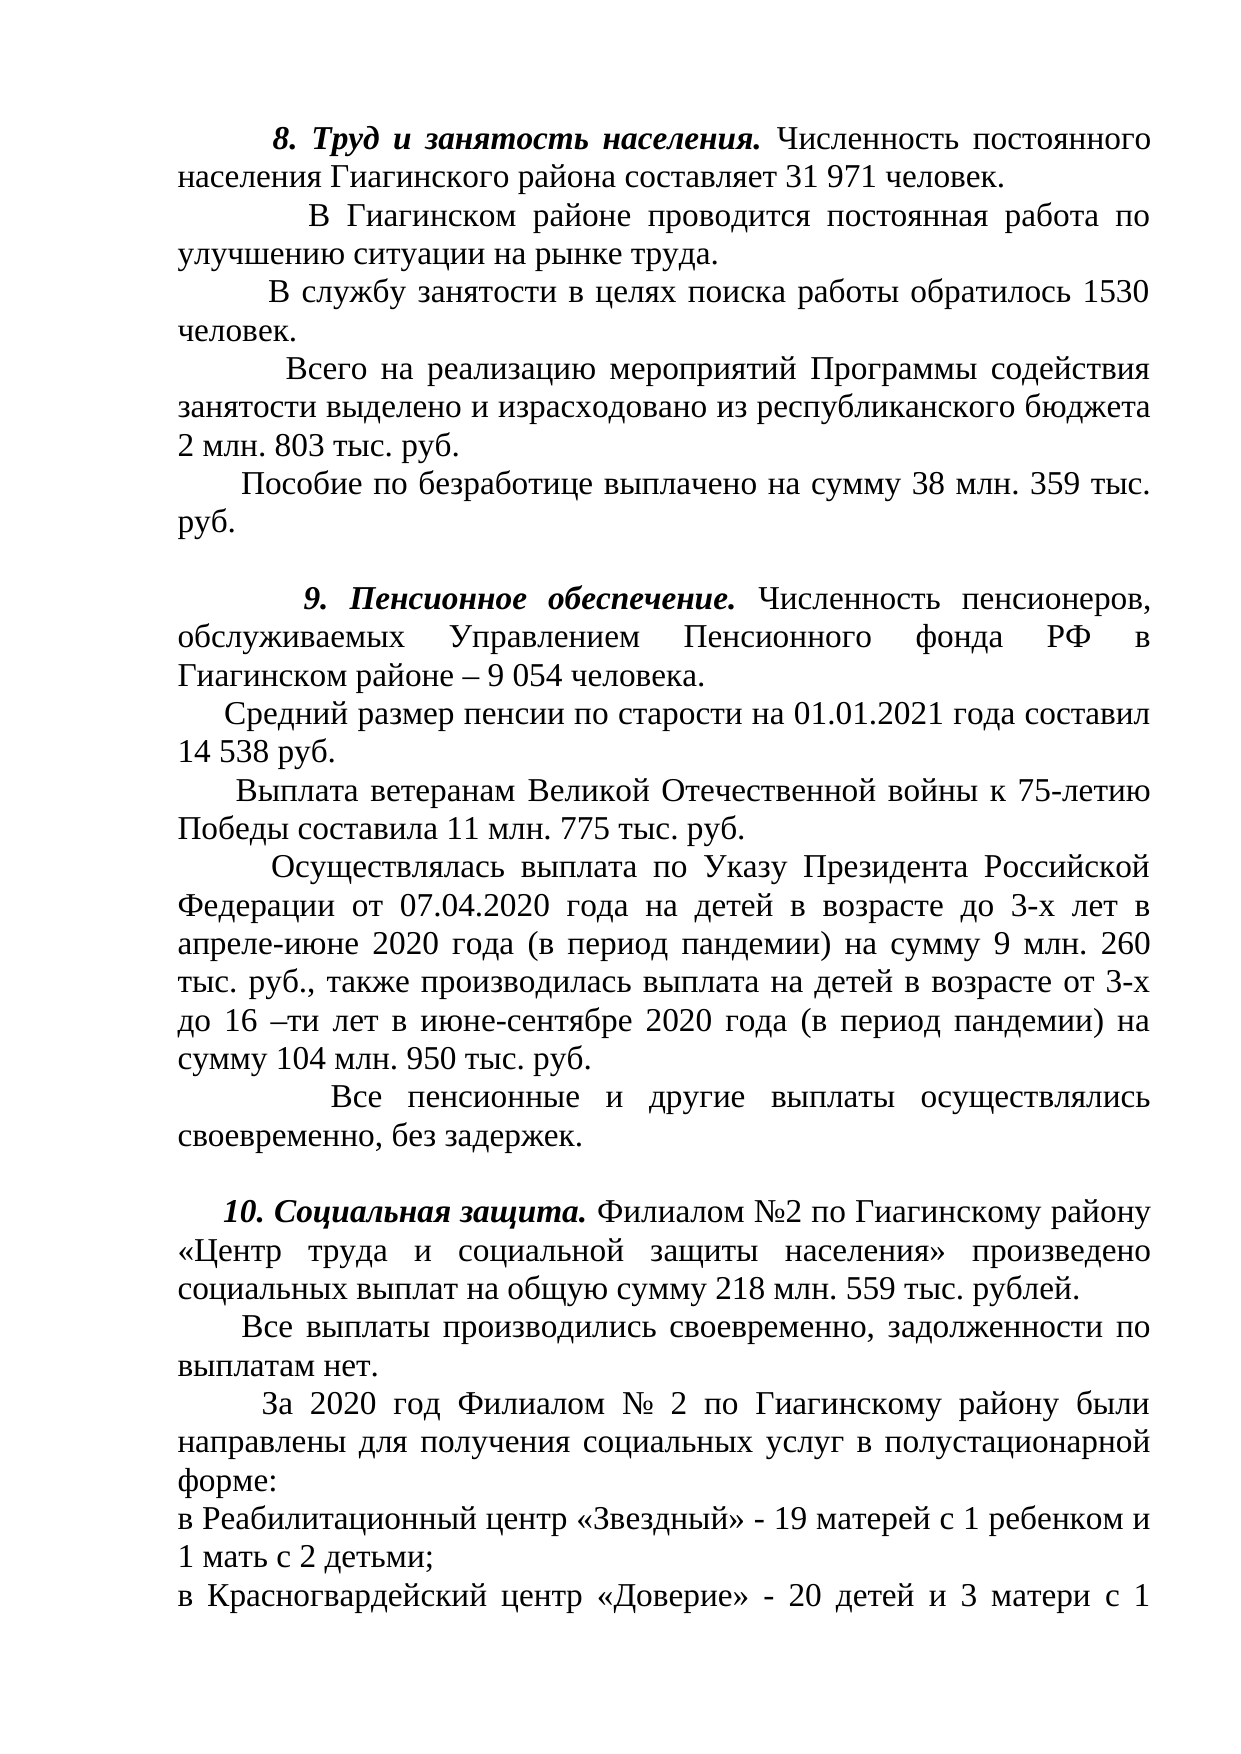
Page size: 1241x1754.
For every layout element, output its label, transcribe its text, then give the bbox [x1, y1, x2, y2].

text За 2020 год Филиалом № 2 по Гиагинскому району были направлены для получения социальных услуг в полустационарной форме: [177, 1383, 1152, 1498]
text В службу занятости в целях поиска работы обратилось 1530 человек. [177, 271, 1152, 348]
text в Реабилитационный центр «Звездный» - 19 матерей с 1 ребенком и 1 мать с 2 детьми; [177, 1498, 1152, 1575]
text Выплата ветеранам Великой Отечественной войны к 75-летию Победы составила 11 млн. 775 тыс. руб. [177, 770, 1152, 846]
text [177, 1575, 1152, 1613]
text Средний размер пенсии по старости на 01.01.2021 года составил 14 538 руб. [177, 693, 1152, 770]
text 8. Труд и занятость населения. Численность постоянного населения Гиагинского района составляет 31 971 человек. [177, 118, 1152, 195]
text 9. Пенсионное обеспечение. Численность пенсионеров, обслуживаемых Управлением Пенсионного фонда РФ в Гиагинском районе – 9 054 человека. [177, 578, 1152, 693]
text В Гиагинском районе проводится постоянная работа по улучшению ситуации на рынке труда. [177, 195, 1152, 271]
text Всего на реализацию мероприятий Программы содействия занятости выделено и израсходовано из республиканского бюджета 2 млн. 803 тыс. руб. [177, 348, 1152, 463]
text Осуществлялась выплата по Указу Президента Российской Федерации от 07.04.2020 года на детей в возрасте до 3-х лет в апреле-июне 2020 года (в период пандемии) на сумму 9 млн. 260 тыс. руб., также производилась выплата на детей в возрасте от 3-х до 16 –ти лет в июне-сентябре 2020 года (в период пандемии) на сумму 104 млн. 950 тыс. руб. [177, 846, 1152, 1076]
text Все выплаты производились своевременно, задолженности по выплатам нет. [177, 1306, 1152, 1383]
text 10. Социальная защита. Филиалом №2 по Гиагинскому району «Центр труда и социальной защиты населения» произведено социальных выплат на общую сумму 218 млн. 559 тыс. рублей. [177, 1191, 1152, 1306]
text Пособие по безработице выплачено на сумму 38 млн. 359 тыс. руб. [177, 463, 1152, 540]
text Все пенсионные и другие выплаты осуществлялись своевременно, без задержек. [177, 1076, 1152, 1153]
